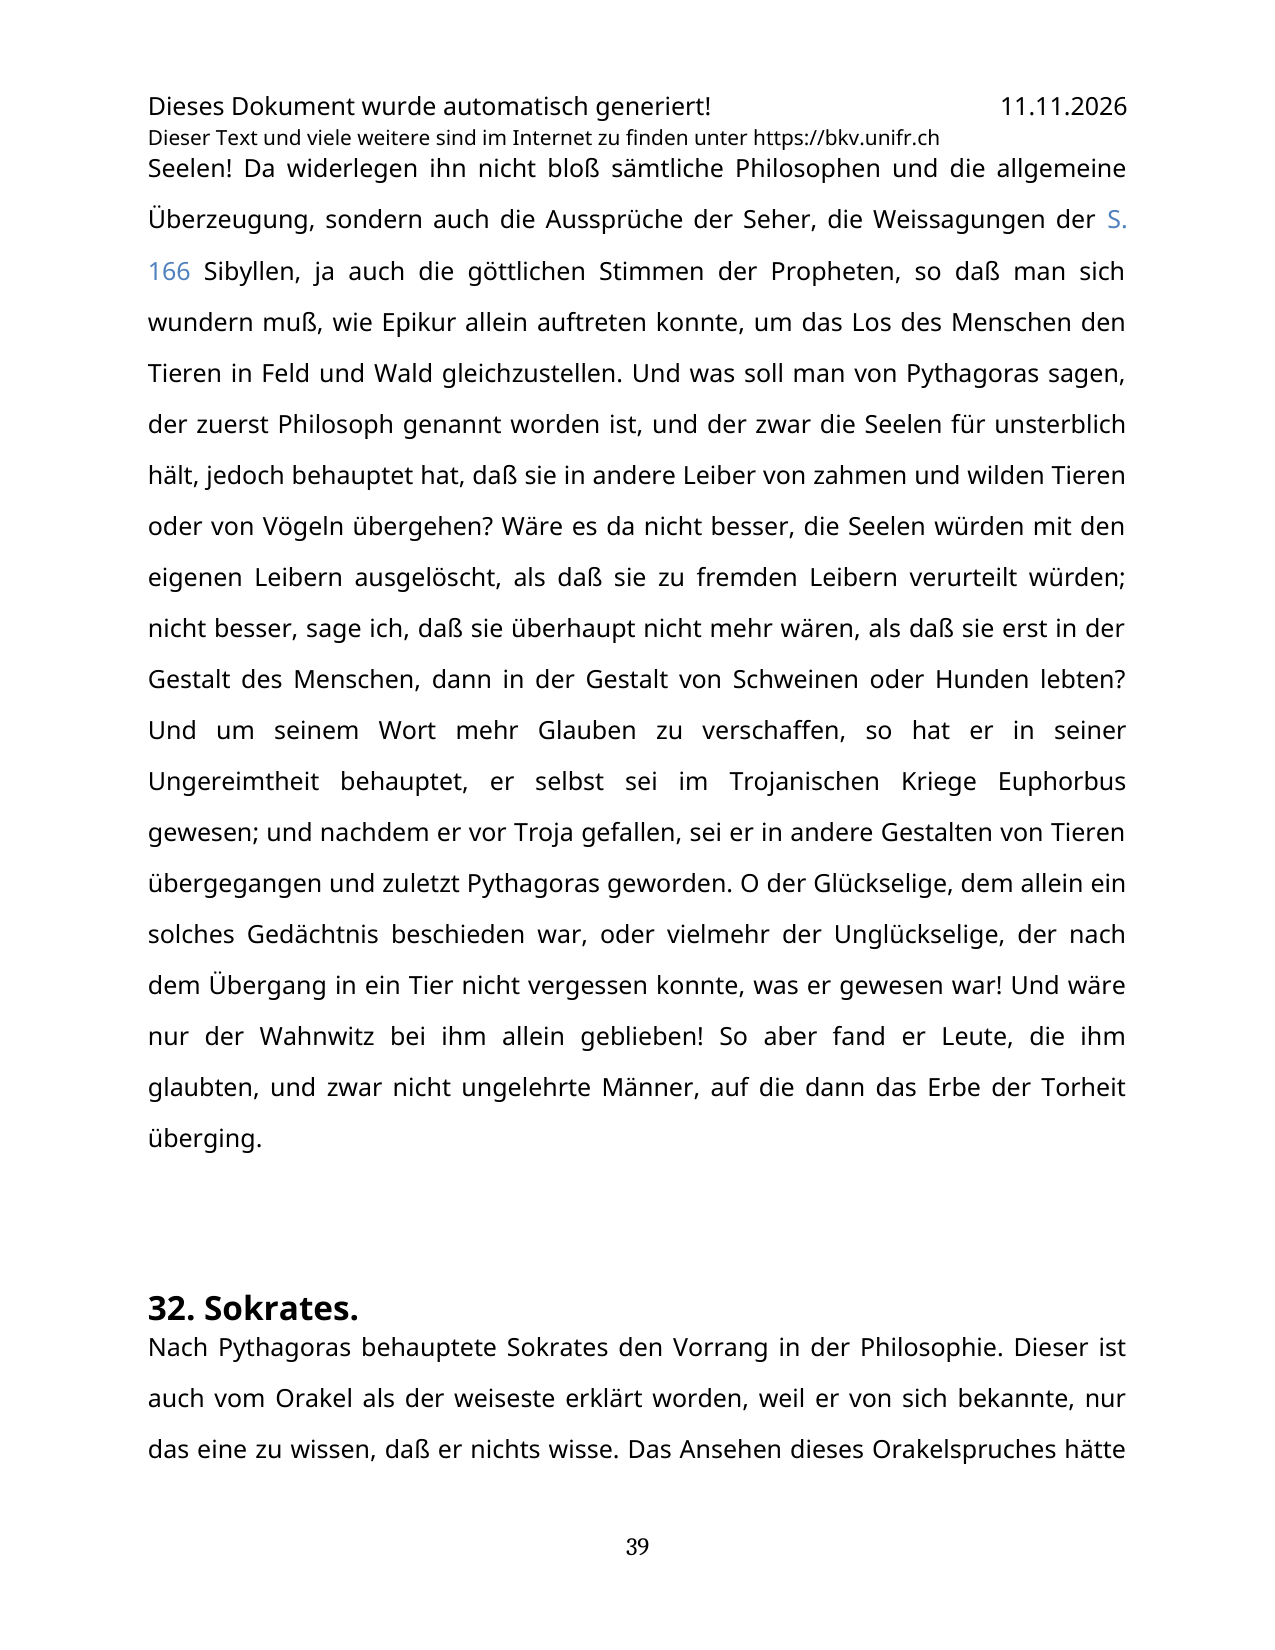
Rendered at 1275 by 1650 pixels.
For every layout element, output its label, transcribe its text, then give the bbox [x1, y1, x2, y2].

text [148, 1330, 1127, 1466]
subtitle 32. Sokrates. [148, 1284, 1127, 1330]
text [148, 151, 1127, 1155]
